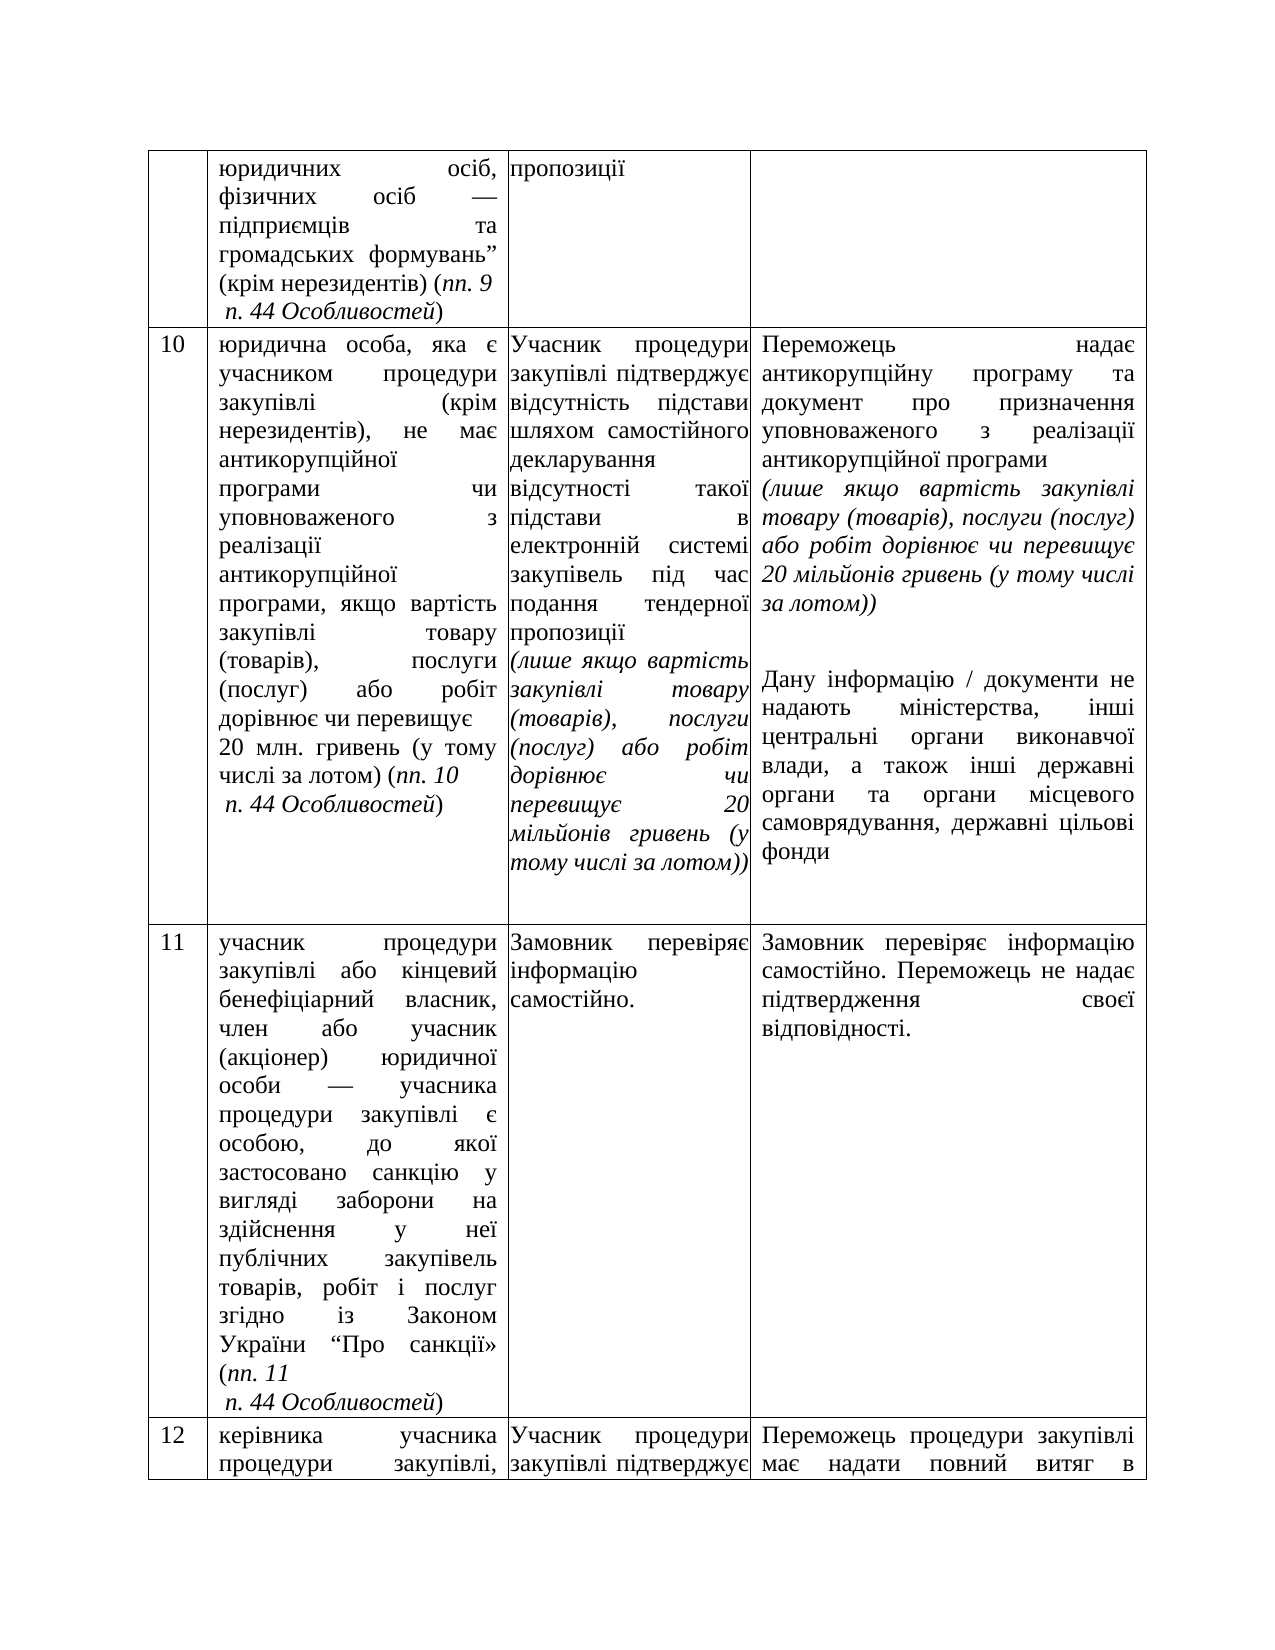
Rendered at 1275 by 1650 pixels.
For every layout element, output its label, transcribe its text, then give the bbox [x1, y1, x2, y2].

table_cell 9 [149, 151, 207, 327]
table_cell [208, 1418, 508, 1479]
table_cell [509, 1418, 750, 1479]
table_cell Переможець надає антикорупційну програму та документ про призначення уповноваженого з реалізації антикорупційної програми (лише якщо вартість закупівлі товару (товарів), послуги (послуг) або робіт дорівнює чи перевищує 20 мільйонів гривень (у тому числі за лотом)) Дану інформацію / документи не надають міністерства, інші центральні органи виконавчої влади, а також інші державні органи та органи місцевого самоврядування, державні цільові фонди [751, 328, 1146, 924]
table_cell Замовник перевіряє інформацію самостійно. Переможець не надає підтвердження своєї відповідності. [751, 925, 1146, 1417]
table_cell 10 [149, 328, 207, 924]
table_cell Учасник процедури закупівлі підтверджує відсутність підстави шляхом самостійного декларування відсутності такої підстави в електронній системі закупівель під час подання тендерної пропозиції (лише якщо вартість закупівлі товару (товарів), послуги (послуг) або робіт дорівнює чи перевищує 20 мільйонів гривень (у тому числі за лотом)) [509, 328, 750, 924]
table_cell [751, 1418, 1146, 1479]
table_cell 11 [149, 925, 207, 1417]
table_cell учасник процедури закупівлі або кінцевий бенефіціарний власник, член або учасник (акціонер) юридичної особи — учасника процедури закупівлі є особою, до якої застосовано санкцію у вигляді заборони на здійснення у неї публічних закупівель товарів, робіт і послуг згідно із Законом України “Про санкції» (пп. 11 п. 44 Особливостей) [208, 925, 508, 1417]
table_cell 12 [149, 1418, 207, 1479]
table_cell юридична особа, яка є учасником процедури закупівлі (крім нерезидентів), не має антикорупційної програми чи уповноваженого з реалізації антикорупційної програми, якщо вартість закупівлі товару (товарів), послуги (послуг) або робіт дорівнює чи перевищує 20 млн. гривень (у тому числі за лотом) (пп. 10 п. 44 Особливостей) [208, 328, 508, 924]
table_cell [208, 151, 508, 327]
table_cell Замовник перевіряє інформацію самостійно. [509, 925, 750, 1417]
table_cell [509, 151, 750, 327]
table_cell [751, 151, 1146, 327]
